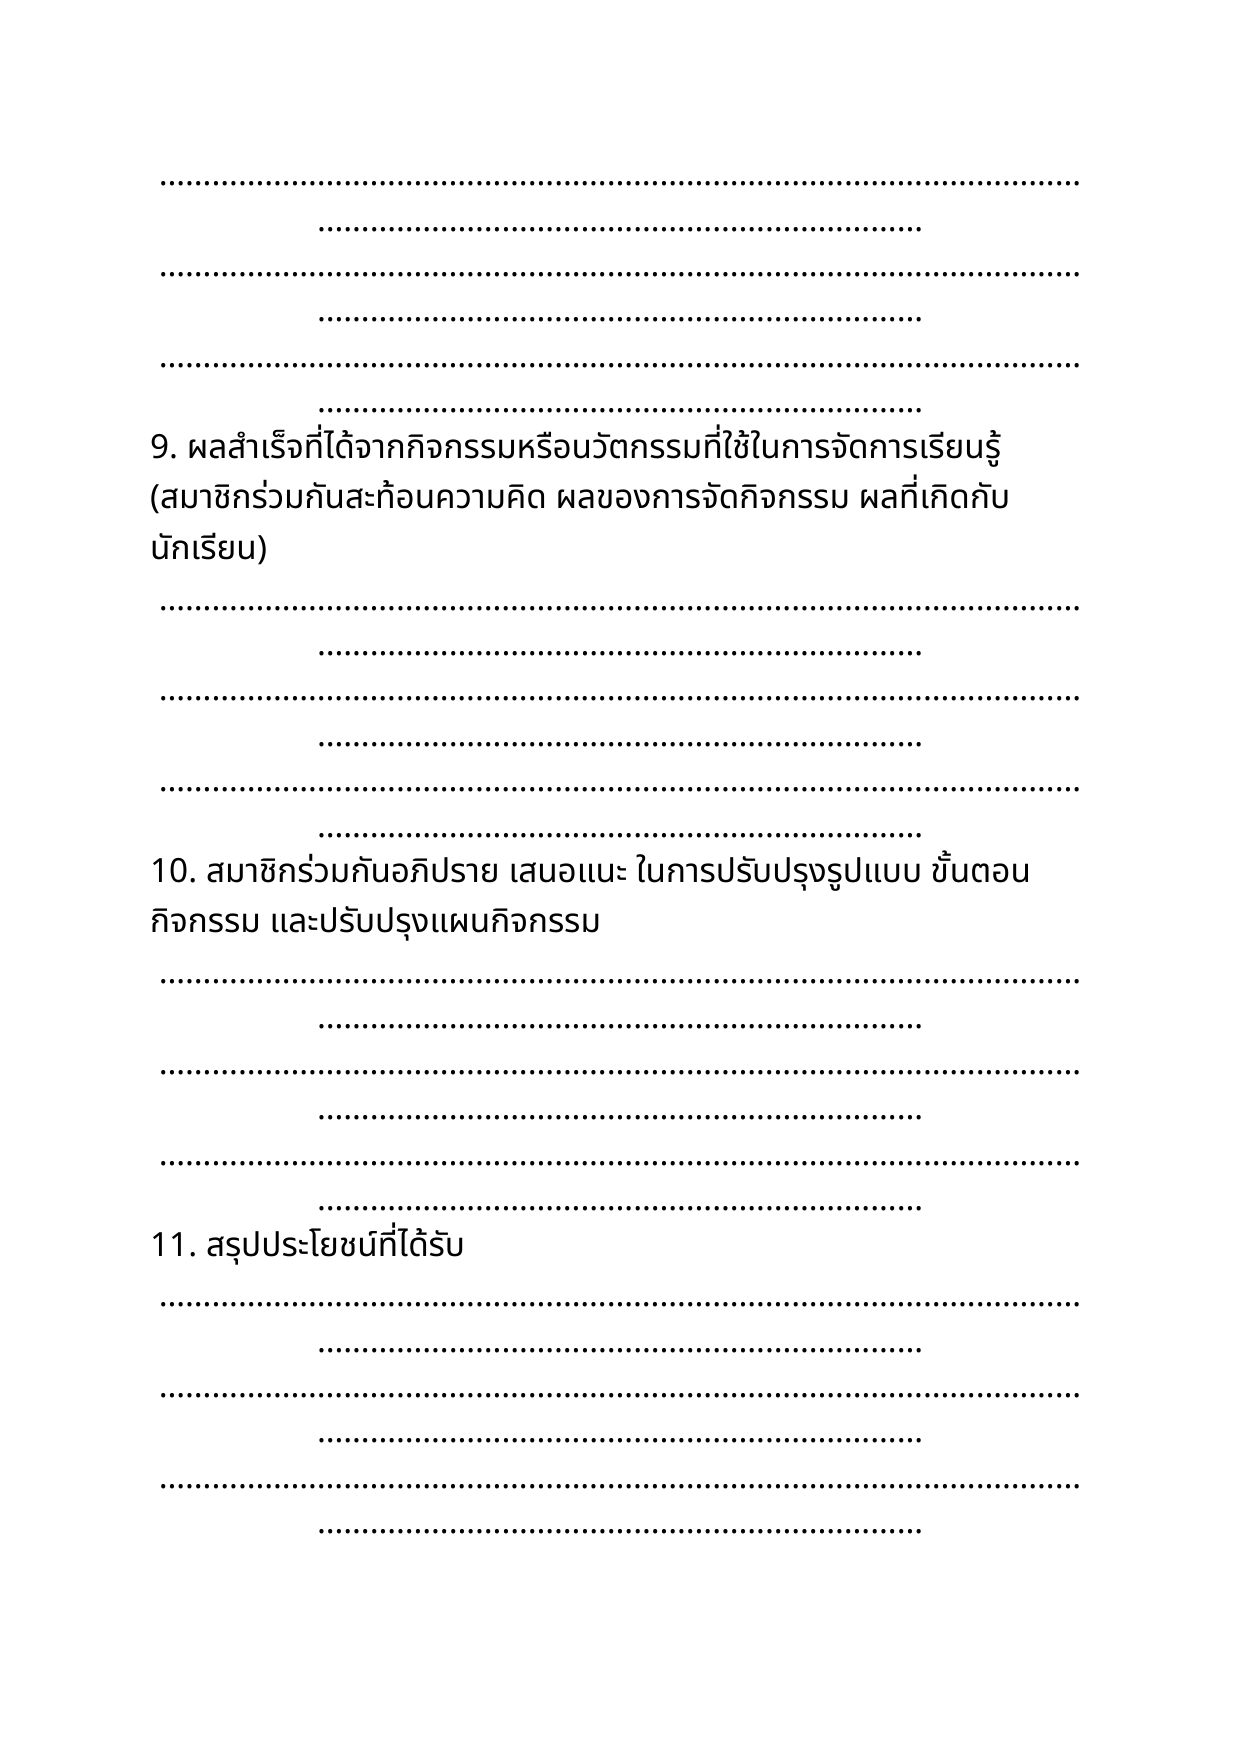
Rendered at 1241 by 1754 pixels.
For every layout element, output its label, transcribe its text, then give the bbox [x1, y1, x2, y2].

text ………………………………………………………………………………………………………………………………………………………… [150, 1129, 1090, 1220]
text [150, 1362, 1090, 1453]
text ………………………………………………………………………………………………………………………………………………………… [150, 756, 1090, 847]
text 11. สรุปประโยชน์ที่ได้รับ [150, 1220, 1090, 1271]
text ………………………………………………………………………………………………………………………………………………………… [150, 665, 1090, 756]
text 10. สมาชิกร่วมกันอภิปราย เสนอแนะ ในการปรับปรุงรูปแบบ ขั้นตอนกิจกรรม และปรับปรุงแผนกิจกรรม [150, 847, 1090, 948]
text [150, 241, 1090, 332]
text 9. ผลสำเร็จที่ได้จากกิจกรรมหรือนวัตกรรมที่ใช้ในการจัดการเรียนรู้ (สมาชิกร่วมกันสะท้อนความคิด ผลของการจัดกิจกรรม ผลที่เกิดกับนักเรียน) [150, 422, 1090, 574]
text ………………………………………………………………………………………………………………………………………………………… [150, 948, 1090, 1039]
text ………………………………………………………………………………………………………………………………………………………… [150, 574, 1090, 665]
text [150, 150, 1090, 241]
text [150, 332, 1090, 422]
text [150, 1453, 1090, 1543]
text ………………………………………………………………………………………………………………………………………………………… [150, 1039, 1090, 1129]
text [150, 1271, 1090, 1362]
